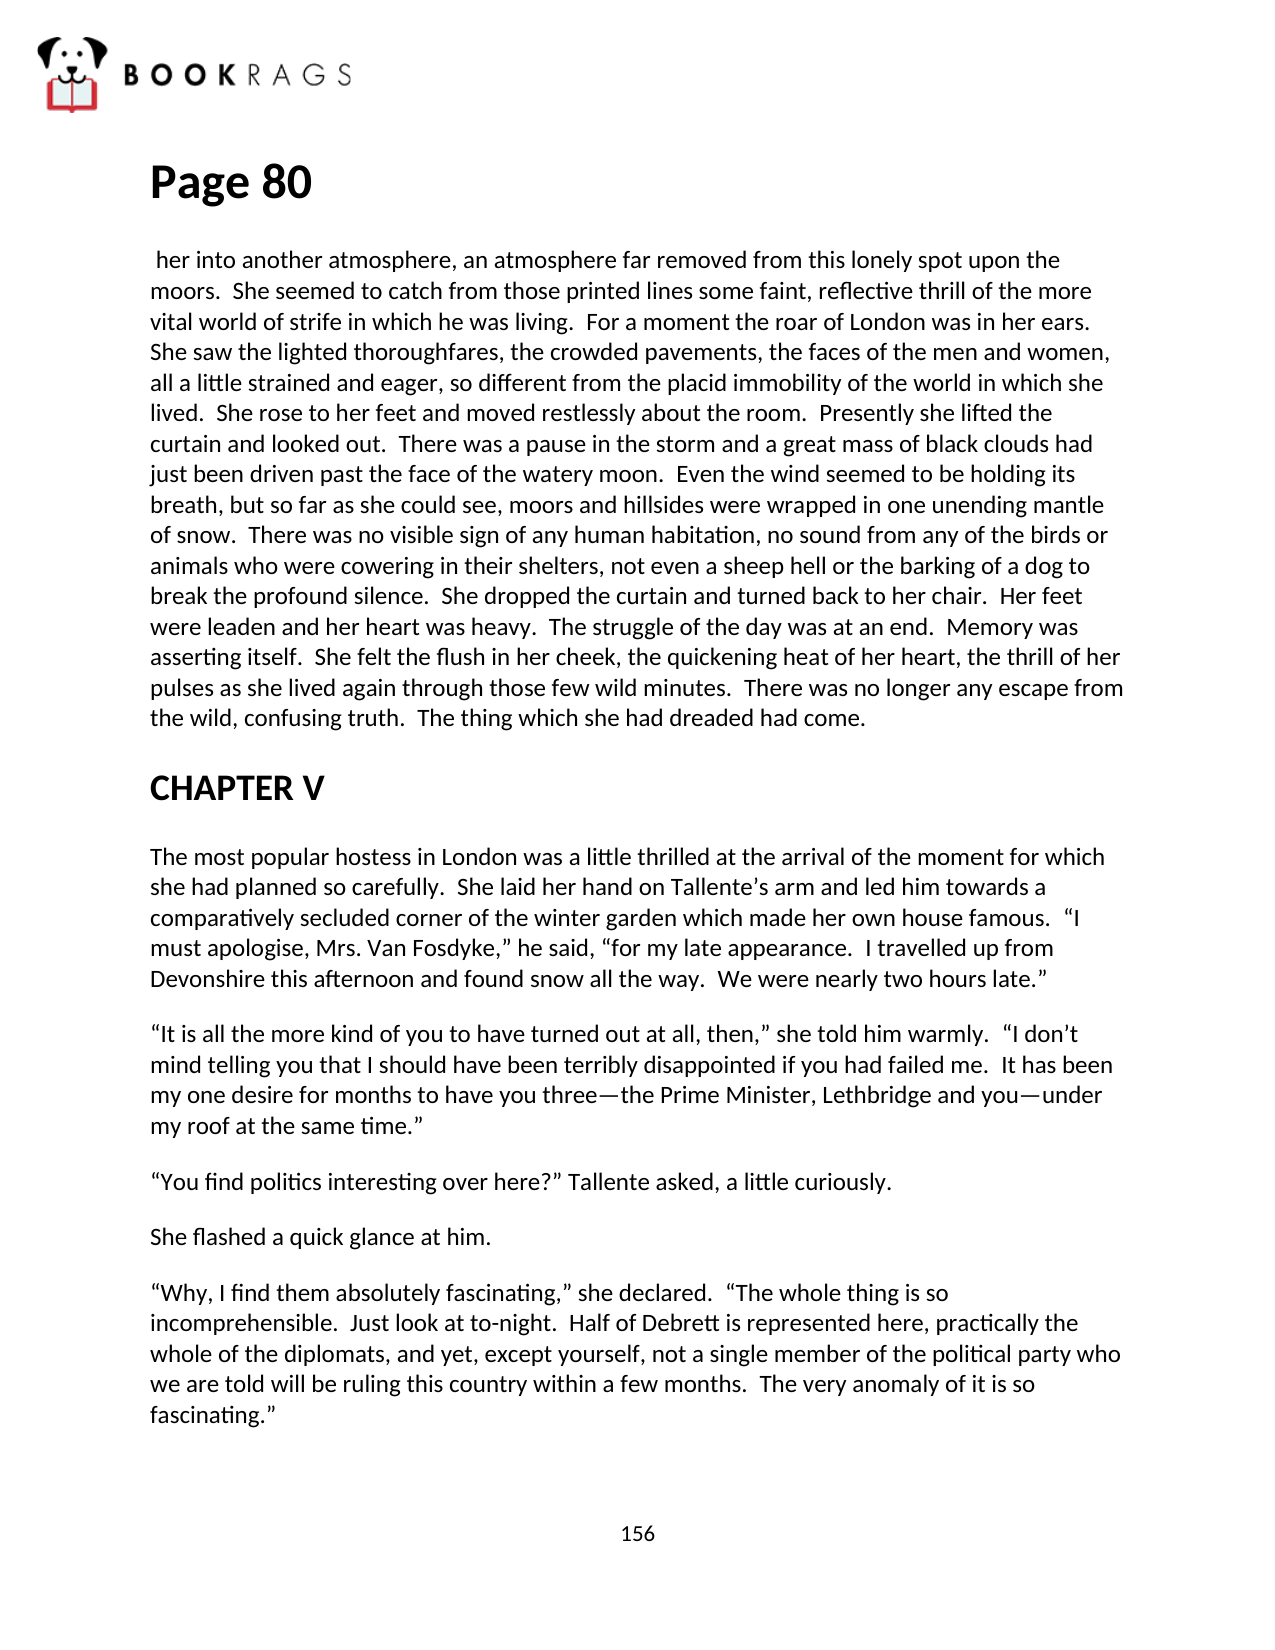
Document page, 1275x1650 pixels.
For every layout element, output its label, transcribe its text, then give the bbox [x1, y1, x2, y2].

text Page 80 [150, 150, 1125, 211]
text “You find politics interesting over here?” Tallente asked, a little curiously. [150, 1166, 1125, 1196]
text CHAPTER V [150, 764, 1125, 810]
text “Why, I find them absolutely fascinating,” she declared. “The whole thing is so incomprehensible. Just look at to-night. Half of Debrett is represented here, practically the whole of the diplomats, and yet, except yourself, not a single member of the political party who we are told will be ruling this country within a few months. The very anomaly of it is so fascinating.” [150, 1277, 1125, 1429]
text The most popular hostess in London was a little thrilled at the arrival of the moment for which she had planned so carefully. She laid her hand on Tallente’s arm and led him towards a comparatively secluded corner of the winter garden which made her own house famous. “I must apologise, Mrs. Van Fosdyke,” he said, “for my late appearance. I travelled up from Devonshire this afternoon and found snow all the way. We were nearly two hours late.” [150, 841, 1125, 994]
text her into another atmosphere, an atmosphere far removed from this lonely spot upon the moors. She seemed to catch from those printed lines some faint, reflective thrill of the more vital world of strife in which he was living. For a moment the roar of London was in her ears. She saw the lighted thoroughfares, the crowded pavements, the faces of the men and women, all a little strained and eager, so different from the placid immobility of the world in which she lived. She rose to her feet and moved restlessly about the room. Presently she lifted the curtain and looked out. There was a pause in the storm and a great mass of black clouds had just been driven past the face of the watery moon. Even the wind seemed to be holding its breath, but so far as she could see, moors and hillsides were wrapped in one unending mantle of snow. There was no visible sign of any human habitation, no sound from any of the birds or animals who were cowering in their shelters, not even a sheep hell or the barking of a dog to break the profound silence. She dropped the curtain and turned back to her chair. Her feet were leaden and her heart was heavy. The struggle of the day was at an end. Memory was asserting itself. She felt the flush in her cheek, the quickening heat of her heart, the thrill of her pulses as she lived again through those few wild minutes. There was no longer any escape from the wild, confusing truth. The thing which she had dreaded had come. [150, 244, 1125, 733]
picture [37, 37, 351, 113]
text “It is all the more kind of you to have turned out at all, then,” she told him warmly. “I don’t mind telling you that I should have been terribly disappointed if you had failed me. It has been my one desire for months to have you three—­the Prime Minister, Lethbridge and you—­under my roof at the same time.” [150, 1019, 1125, 1141]
text She flashed a quick glance at him. [150, 1221, 1125, 1252]
